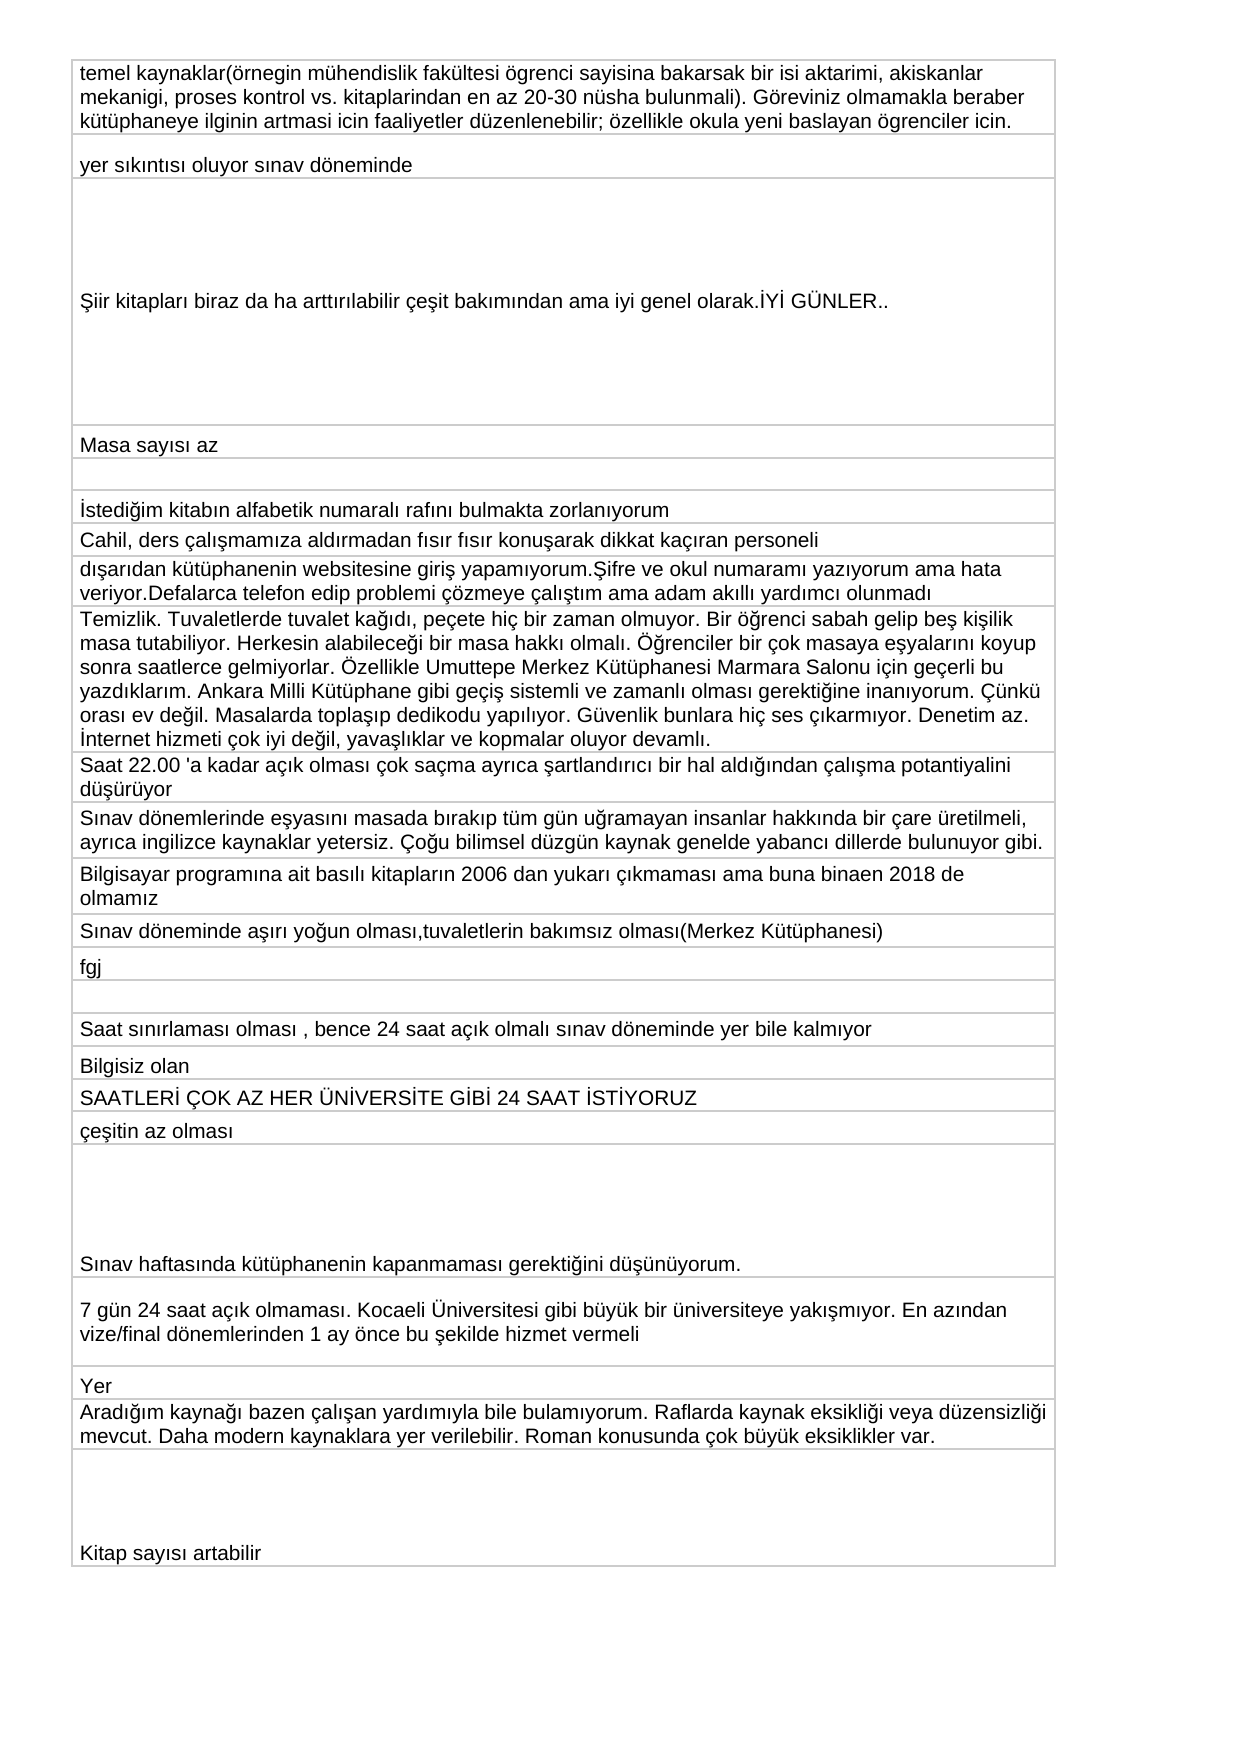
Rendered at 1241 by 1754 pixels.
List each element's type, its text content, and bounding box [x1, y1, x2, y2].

table_cell [73, 459, 1054, 489]
table_cell Saat sınırlaması olması , bence 24 saat açık olmalı sınav döneminde yer bile kalmıyor [73, 1014, 1054, 1044]
table_cell Sınav döneminde aşırı yoğun olması,tuvaletlerin bakımsız olması(Merkez Kütüphanesi) [73, 915, 1054, 946]
table_cell İstediğim kitabın alfabetik numaralı rafını bulmakta zorlanıyorum [73, 491, 1054, 522]
table_cell yer sıkıntısı oluyor sınav döneminde [73, 135, 1054, 177]
table_cell Kitap sayısı artabilir [73, 1450, 1054, 1565]
table_cell Cahil, ders çalışmamıza aldırmadan fısır fısır konuşarak dikkat kaçıran personeli [73, 524, 1054, 555]
table_cell fgj [73, 948, 1054, 979]
table_cell Sınav haftasında kütüphanenin kapanmaması gerektiğini düşünüyorum. [73, 1145, 1054, 1276]
table_cell Masa sayısı az [73, 426, 1054, 457]
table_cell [73, 61, 1054, 133]
table_cell Bilgisayar programına ait basılı kitapların 2006 dan yukarı çıkmaması ama buna binaen 2018 de olmamız [73, 859, 1054, 913]
table_cell Temizlik. Tuvaletlerde tuvalet kağıdı, peçete hiç bir zaman olmuyor. Bir öğrenci sabah gelip beş kişilik masa tutabiliyor. Herkesin alabileceği bir masa hakkı olmalı. Öğrenciler bir çok masaya eşyalarını koyup sonra saatlerce gelmiyorlar. Özellikle Umuttepe Merkez Kütüphanesi Marmara Salonu için geçerli bu yazdıklarım. Ankara Milli Kütüphane gibi geçiş sistemli ve zamanlı olması gerektiğine inanıyorum. Çünkü orası ev değil. Masalarda toplaşıp dedikodu yapılıyor. Güvenlik bunlara hiç ses çıkarmıyor. Denetim az. İnternet hizmeti çok iyi değil, yavaşlıklar ve kopmalar oluyor devamlı. [73, 607, 1054, 751]
table_cell 7 gün 24 saat açık olmaması. Kocaeli Üniversitesi gibi büyük bir üniversiteye yakışmıyor. En azından vize/final dönemlerinden 1 ay önce bu şekilde hizmet vermeli [73, 1278, 1054, 1365]
table_cell Şiir kitapları biraz da ha arttırılabilir çeşit bakımından ama iyi genel olarak.İYİ GÜNLER.. [73, 179, 1054, 424]
table_cell Yer [73, 1367, 1054, 1398]
table_cell çeşitin az olması [73, 1112, 1054, 1143]
table_cell Saat 22.00 'a kadar açık olması çok saçma ayrıca şartlandırıcı bir hal aldığından çalışma potantiyalini düşürüyor [73, 753, 1054, 801]
table_cell Sınav dönemlerinde eşyasını masada bırakıp tüm gün uğramayan insanlar hakkında bir çare üretilmeli, ayrıca ingilizce kaynaklar yetersiz. Çoğu bilimsel düzgün kaynak genelde yabancı dillerde bulunuyor gibi. [73, 803, 1054, 857]
table_cell SAATLERİ ÇOK AZ HER ÜNİVERSİTE GİBİ 24 SAAT İSTİYORUZ [73, 1080, 1054, 1110]
table_cell Aradığım kaynağı bazen çalışan yardımıyla bile bulamıyorum. Raflarda kaynak eksikliği veya düzensizliği mevcut. Daha modern kaynaklara yer verilebilir. Roman konusunda çok büyük eksiklikler var. [73, 1400, 1054, 1448]
table_cell dışarıdan kütüphanenin websitesine giriş yapamıyorum.Şifre ve okul numaramı yazıyorum ama hata veriyor.Defalarca telefon edip problemi çözmeye çalıştım ama adam akıllı yardımcı olunmadı [73, 557, 1054, 605]
table_cell Bilgisiz olan [73, 1047, 1054, 1077]
table_cell [73, 981, 1054, 1012]
